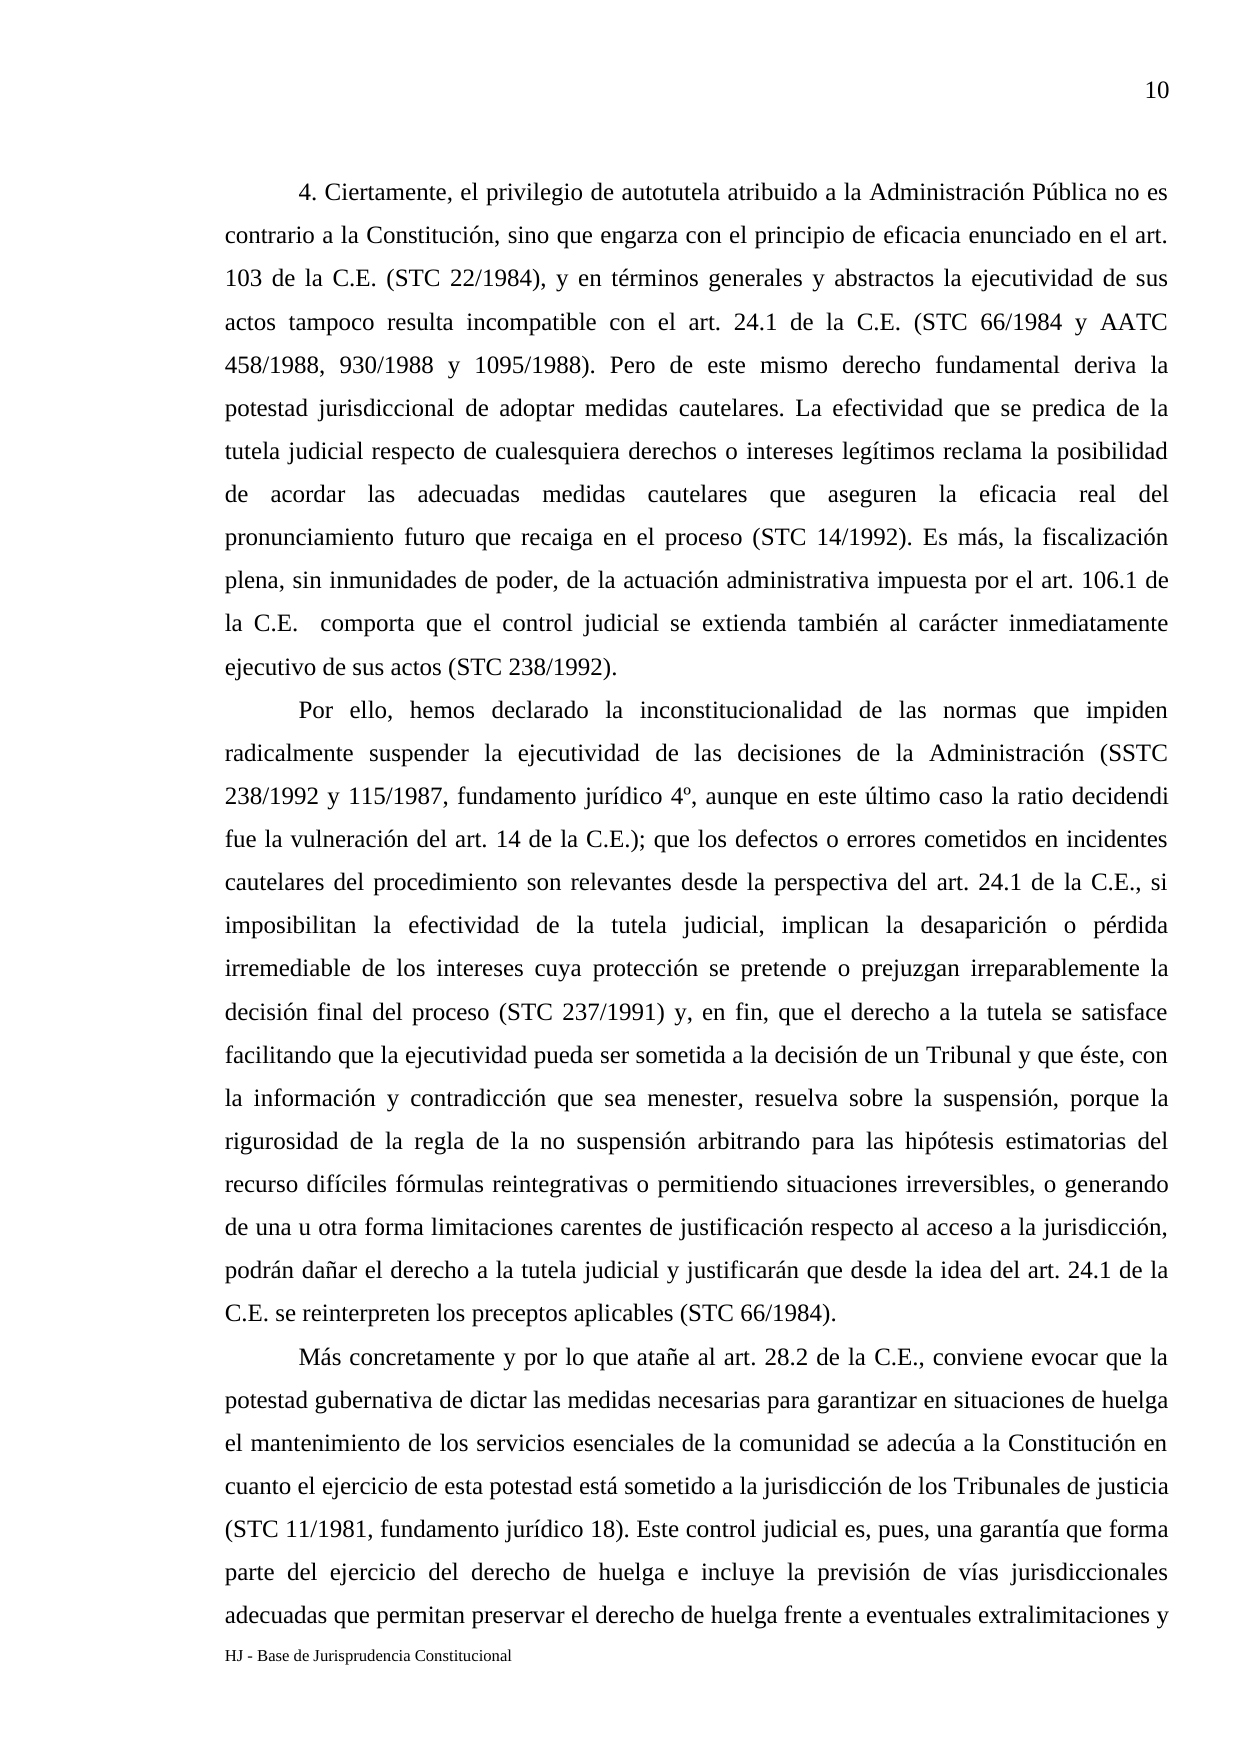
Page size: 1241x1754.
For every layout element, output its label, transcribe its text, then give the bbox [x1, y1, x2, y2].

text 4. Ciertamente, el privilegio de autotutela atribuido a la Administración Pública no es contrario a la Constitución, sino que engarza con el principio de eficacia enunciado en el art. 103 de la C.E. (STC 22/1984), y en términos generales y abstractos la ejecutividad de sus actos tampoco resulta incompatible con el art. 24.1 de la C.E. (STC 66/1984 y AATC 458/1988, 930/1988 y 1095/1988). Pero de este mismo derecho fundamental deriva la potestad jurisdiccional de adoptar medidas cautelares. La efectividad que se predica de la tutela judicial respecto de cualesquiera derechos o intereses legítimos reclama la posibilidad de acordar las adecuadas medidas cautelares que aseguren la eficacia real del pronunciamiento futuro que recaiga en el proceso (STC 14/1992). Es más, la fiscalización plena, sin inmunidades de poder, de la actuación administrativa impuesta por el art. 106.1 de la C.E. comporta que el control judicial se extienda también al carácter inmediatamente ejecutivo de sus actos (STC 238/1992). [224, 177, 1169, 680]
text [224, 1342, 1169, 1629]
text Por ello, hemos declarado la inconstitucionalidad de las normas que impiden radicalmente suspender la ejecutividad de las decisiones de la Administración (SSTC 238/1992 y 115/1987, fundamento jurídico 4º, aunque en este último caso la ratio decidendi fue la vulneración del art. 14 de la C.E.); que los defectos o errores cometidos en incidentes cautelares del procedimiento son relevantes desde la perspectiva del art. 24.1 de la C.E., si imposibilitan la efectividad de la tutela judicial, implican la desaparición o pérdida irremediable de los intereses cuya protección se pretende o prejuzgan irreparablemente la decisión final del proceso (STC 237/1991) y, en fin, que el derecho a la tutela se satisface facilitando que la ejecutividad pueda ser sometida a la decisión de un Tribunal y que éste, con la información y contradicción que sea menester, resuelva sobre la suspensión, porque la rigurosidad de la regla de la no suspensión arbitrando para las hipótesis estimatorias del recurso difíciles fórmulas reintegrativas o permitiendo situaciones irreversibles, o generando de una u otra forma limitaciones carentes de justificación respecto al acceso a la jurisdicción, podrán dañar el derecho a la tutela judicial y justificarán que desde la idea del art. 24.1 de la C.E. se reinterpreten los preceptos aplicables (STC 66/1984). [224, 695, 1169, 1327]
